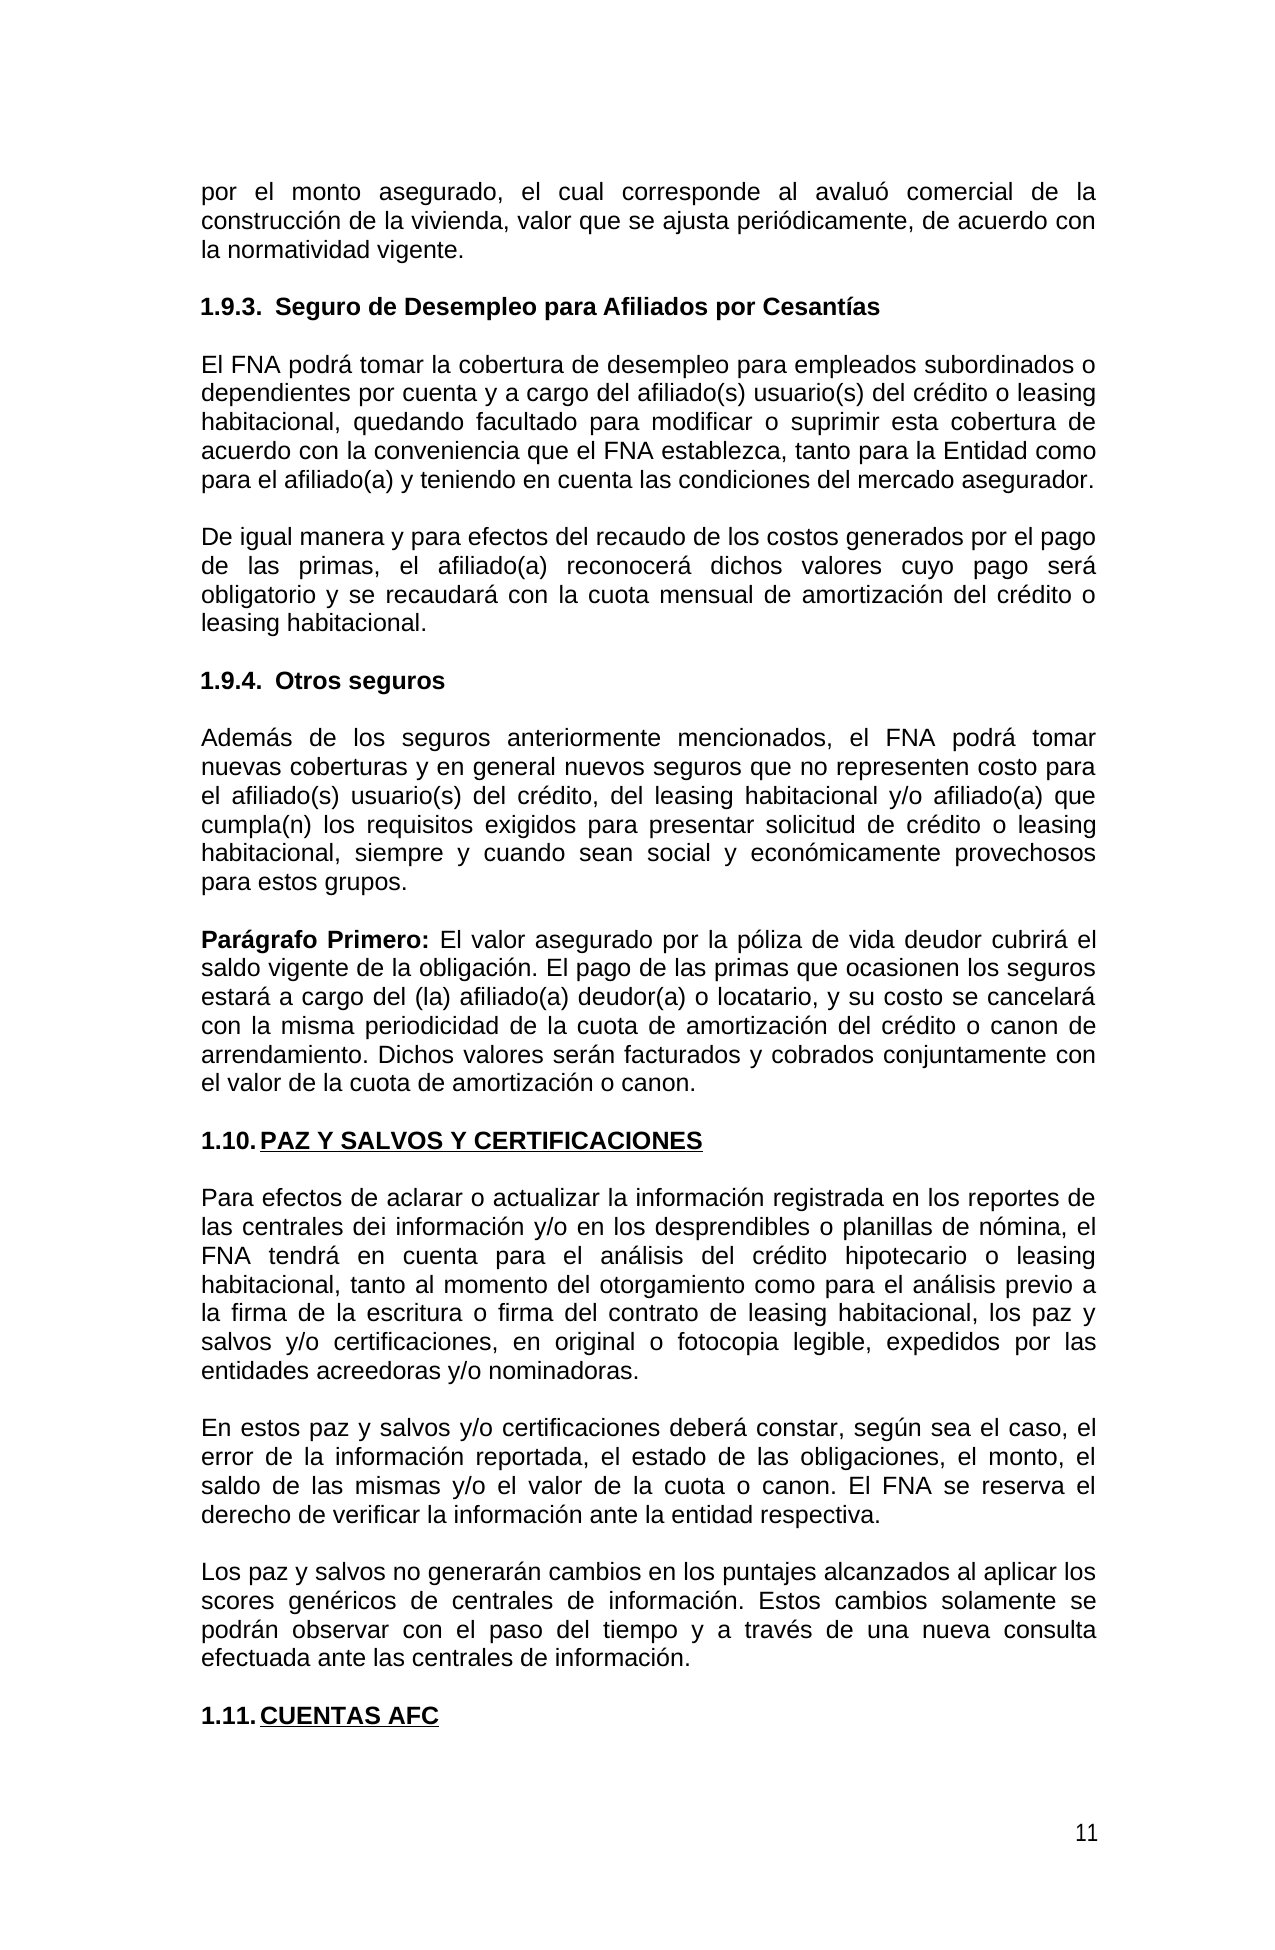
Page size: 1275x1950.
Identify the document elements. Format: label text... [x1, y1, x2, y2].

subtitle CUENTAS AFC [201, 1701, 1098, 1730]
text Los paz y salvos no generarán cambios en los puntajes alcanzados al aplicar los scores genéricos de centrales de información. Estos cambios solamente se podrán observar con el paso del tiempo y a través de una nueva consulta efectuada ante las centrales de información. [201, 1557, 1098, 1672]
text El FNA podrá tomar la cobertura de desempleo para empleados subordinados o dependientes por cuenta y a cargo del afiliado(s) usuario(s) del crédito o leasing habitacional, quedando facultado para modificar o suprimir esta cobertura de acuerdo con la conveniencia que el FNA establezca, tanto para la Entidad como para el afiliado(a) y teniendo en cuenta las condiciones del mercado asegurador. [201, 350, 1098, 493]
subtitle Seguro de Desempleo para Afiliados por Cesantías [200, 292, 1098, 321]
text Parágrafo Primero: El valor asegurado por la póliza de vida deudor cubrirá el saldo vigente de la obligación. El pago de las primas que ocasionen los seguros estará a cargo del (la) afiliado(a) deudor(a) o locatario, y su costo se cancelará con la misma periodicidad de la cuota de amortización del crédito o canon de arrendamiento. Dichos valores serán facturados y cobrados conjuntamente con el valor de la cuota de amortización o canon. [201, 925, 1098, 1097]
subtitle PAZ Y SALVOS Y CERTIFICACIONES [201, 1126, 1098, 1155]
text Además de los seguros anteriormente mencionados, el FNA podrá tomar nuevas coberturas y en general nuevos seguros que no representen costo para el afiliado(s) usuario(s) del crédito, del leasing habitacional y/o afiliado(a) que cumpla(n) los requisitos exigidos para presentar solicitud de crédito o leasing habitacional, siempre y cuando sean social y económicamente provechosos para estos grupos. [201, 723, 1098, 896]
text De igual manera y para efectos del recaudo de los costos generados por el pago de las primas, el afiliado(a) reconocerá dichos valores cuyo pago será obligatorio y se recaudará con la cuota mensual de amortización del crédito o leasing habitacional. [201, 522, 1098, 637]
text En estos paz y salvos y/o certificaciones deberá constar, según sea el caso, el error de la información reportada, el estado de las obligaciones, el monto, el saldo de las mismas y/o el valor de la cuota o canon. El FNA se reserva el derecho de verificar la información ante la entidad respectiva. [201, 1413, 1098, 1528]
subtitle Otros seguros [200, 666, 1098, 695]
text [201, 177, 1098, 263]
text Para efectos de aclarar o actualizar la información registrada en los reportes de las centrales dei información y/o en los desprendibles o planillas de nómina, el FNA tendrá en cuenta para el análisis del crédito hipotecario o leasing habitacional, tanto al momento del otorgamiento como para el análisis previo a la firma de la escritura o firma del contrato de leasing habitacional, los paz y salvos y/o certificaciones, en original o fotocopia legible, expedidos por las entidades acreedoras y/o nominadoras. [201, 1183, 1098, 1385]
